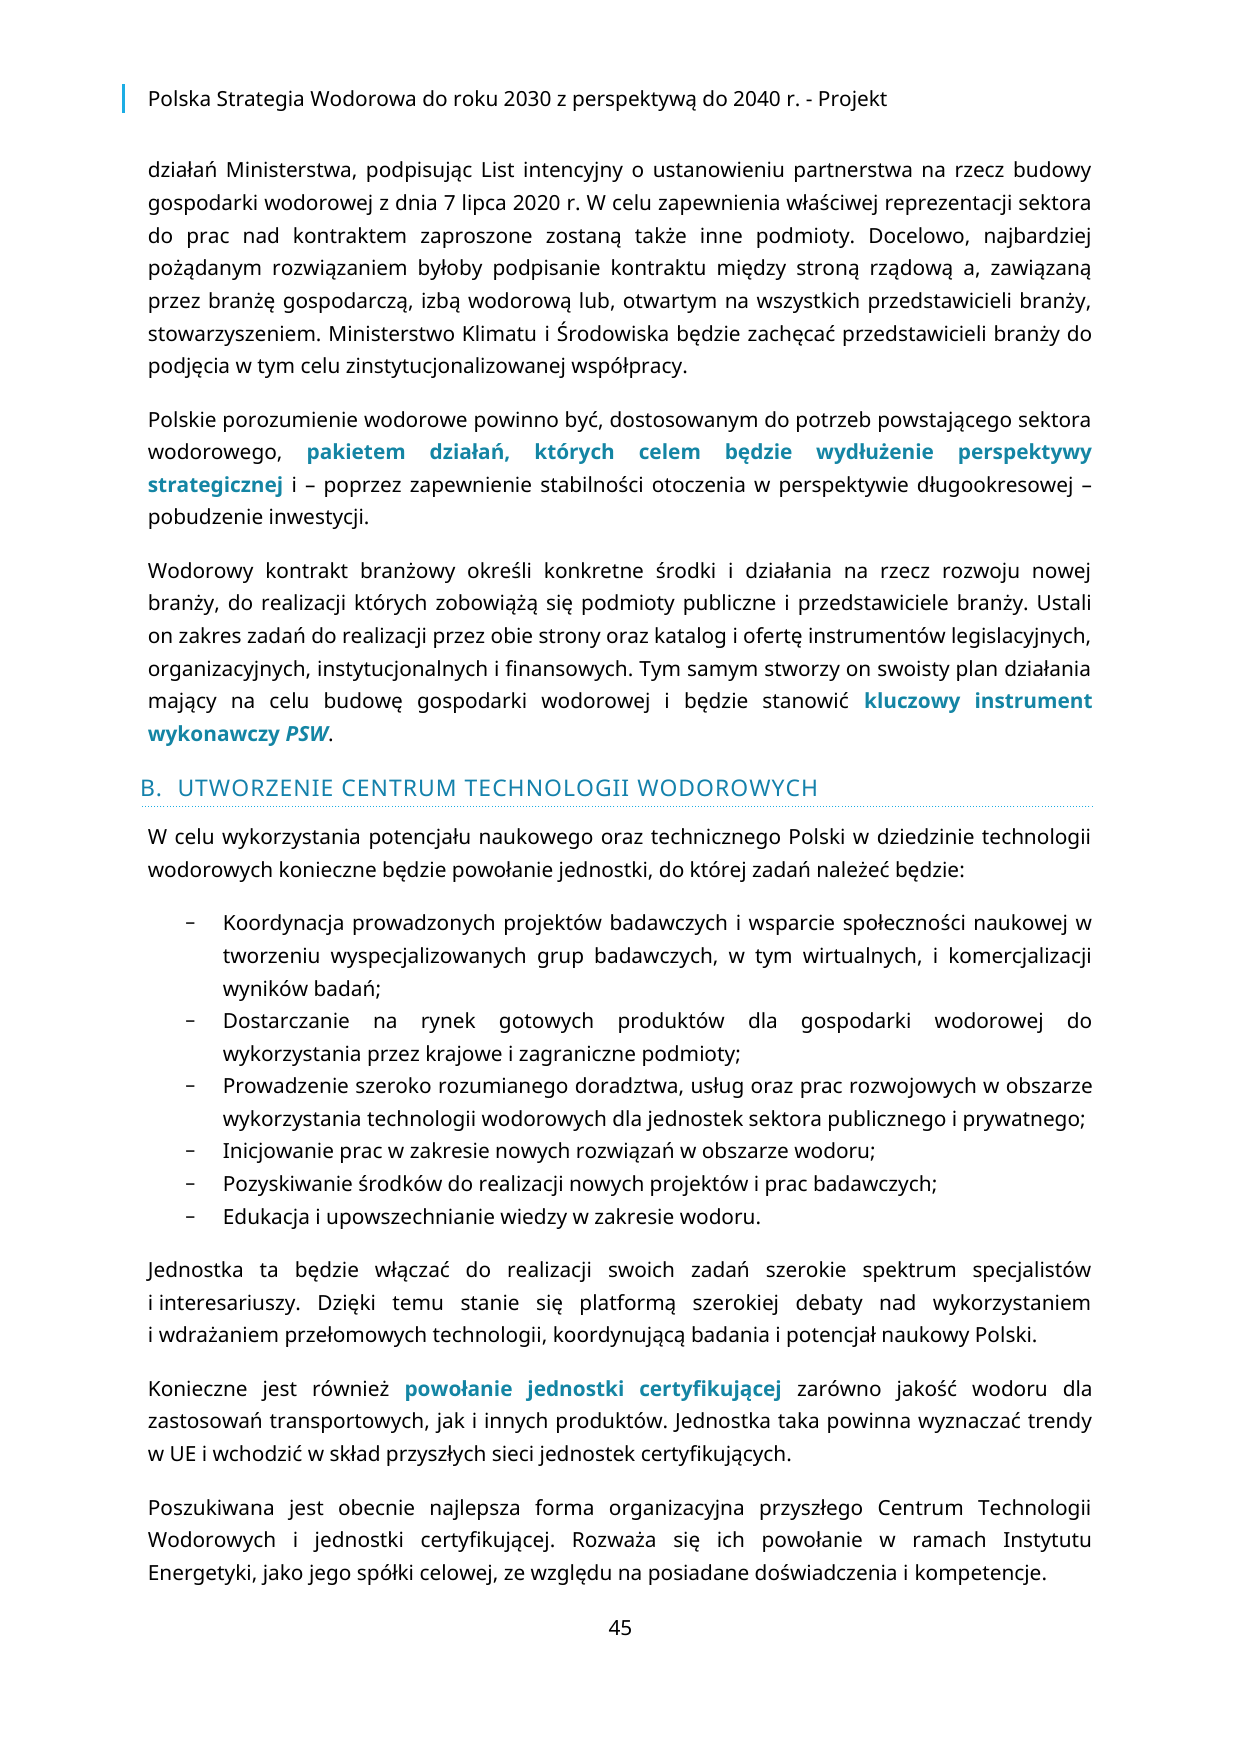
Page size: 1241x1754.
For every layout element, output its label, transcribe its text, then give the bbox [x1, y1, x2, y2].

text Polskie porozumienie wodorowe powinno być, dostosowanym do potrzeb powstającego sektora wodorowego, pakietem działań, których celem będzie wydłużenie perspektywy strategicznej i – poprzez zapewnienie stabilności otoczenia w perspektywie długookresowej – pobudzenie inwestycji. [148, 405, 1093, 531]
text Konieczne jest również powołanie jednostki certyfikującej zarówno jakość wodoru dla zastosowań transportowych, jak i innych produktów. Jednostka taka powinna wyznaczać trendy w UE i wchodzić w skład przyszłych sieci jednostek certyfikujących. [148, 1374, 1093, 1468]
list Pozyskiwanie środków do realizacji nowych projektów i prac badawczych; [185, 1169, 1093, 1198]
text W celu wykorzystania potencjału naukowego oraz technicznego Polski w dziedzinie technologii wodorowych konieczne będzie powołanie jednostki, do której zadań należeć będzie: [148, 822, 1093, 883]
list Inicjowanie prac w zakresie nowych rozwiązań w obszarze wodoru; [185, 1137, 1093, 1165]
list Prowadzenie szeroko rozumianego doradztwa, usług oraz prac rozwojowych w obszarze wykorzystania technologii wodorowych dla jednostek sektora publicznego i prywatnego; [185, 1071, 1093, 1132]
list Koordynacja prowadzonych projektów badawczych i wsparcie społeczności naukowej w tworzeniu wyspecjalizowanych grup badawczych, w tym wirtualnych, i komercjalizacji wyników badań; [185, 908, 1093, 1002]
text Jednostka ta będzie włączać do realizacji swoich zadań szerokie spektrum specjalistów i interesariuszy. Dzięki temu stanie się platformą szerokiej debaty nad wykorzystaniem i wdrażaniem przełomowych technologii, koordynującą badania i potencjał naukowy Polski. [148, 1255, 1093, 1349]
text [148, 156, 1093, 380]
text Wodorowy kontrakt branżowy określi konkretne środki i działania na rzecz rozwoju nowej branży, do realizacji których zobowiążą się podmioty publiczne i przedstawiciele branży. Ustali on zakres zadań do realizacji przez obie strony oraz katalog i ofertę instrumentów legislacyjnych, organizacyjnych, instytucjonalnych i finansowych. Tym samym stworzy on swoisty plan działania mający na celu budowę gospodarki wodorowej i będzie stanowić kluczowy instrument wykonawczy PSW. [148, 556, 1093, 747]
list Dostarczanie na rynek gotowych produktów dla gospodarki wodorowej do wykorzystania przez krajowe i zagraniczne podmioty; [185, 1006, 1093, 1067]
text Poszukiwana jest obecnie najlepsza forma organizacyjna przyszłego Centrum Technologii Wodorowych i jednostki certyfikującej. Rozważa się ich powołanie w ramach Instytutu Energetyki, jako jego spółki celowej, ze względu na posiadane doświadczenia i kompetencje. [148, 1493, 1093, 1586]
subtitle Utworzenie centrum technologii wodorowych [140, 772, 1093, 807]
list Edukacja i upowszechnianie wiedzy w zakresie wodoru. [185, 1202, 1093, 1230]
